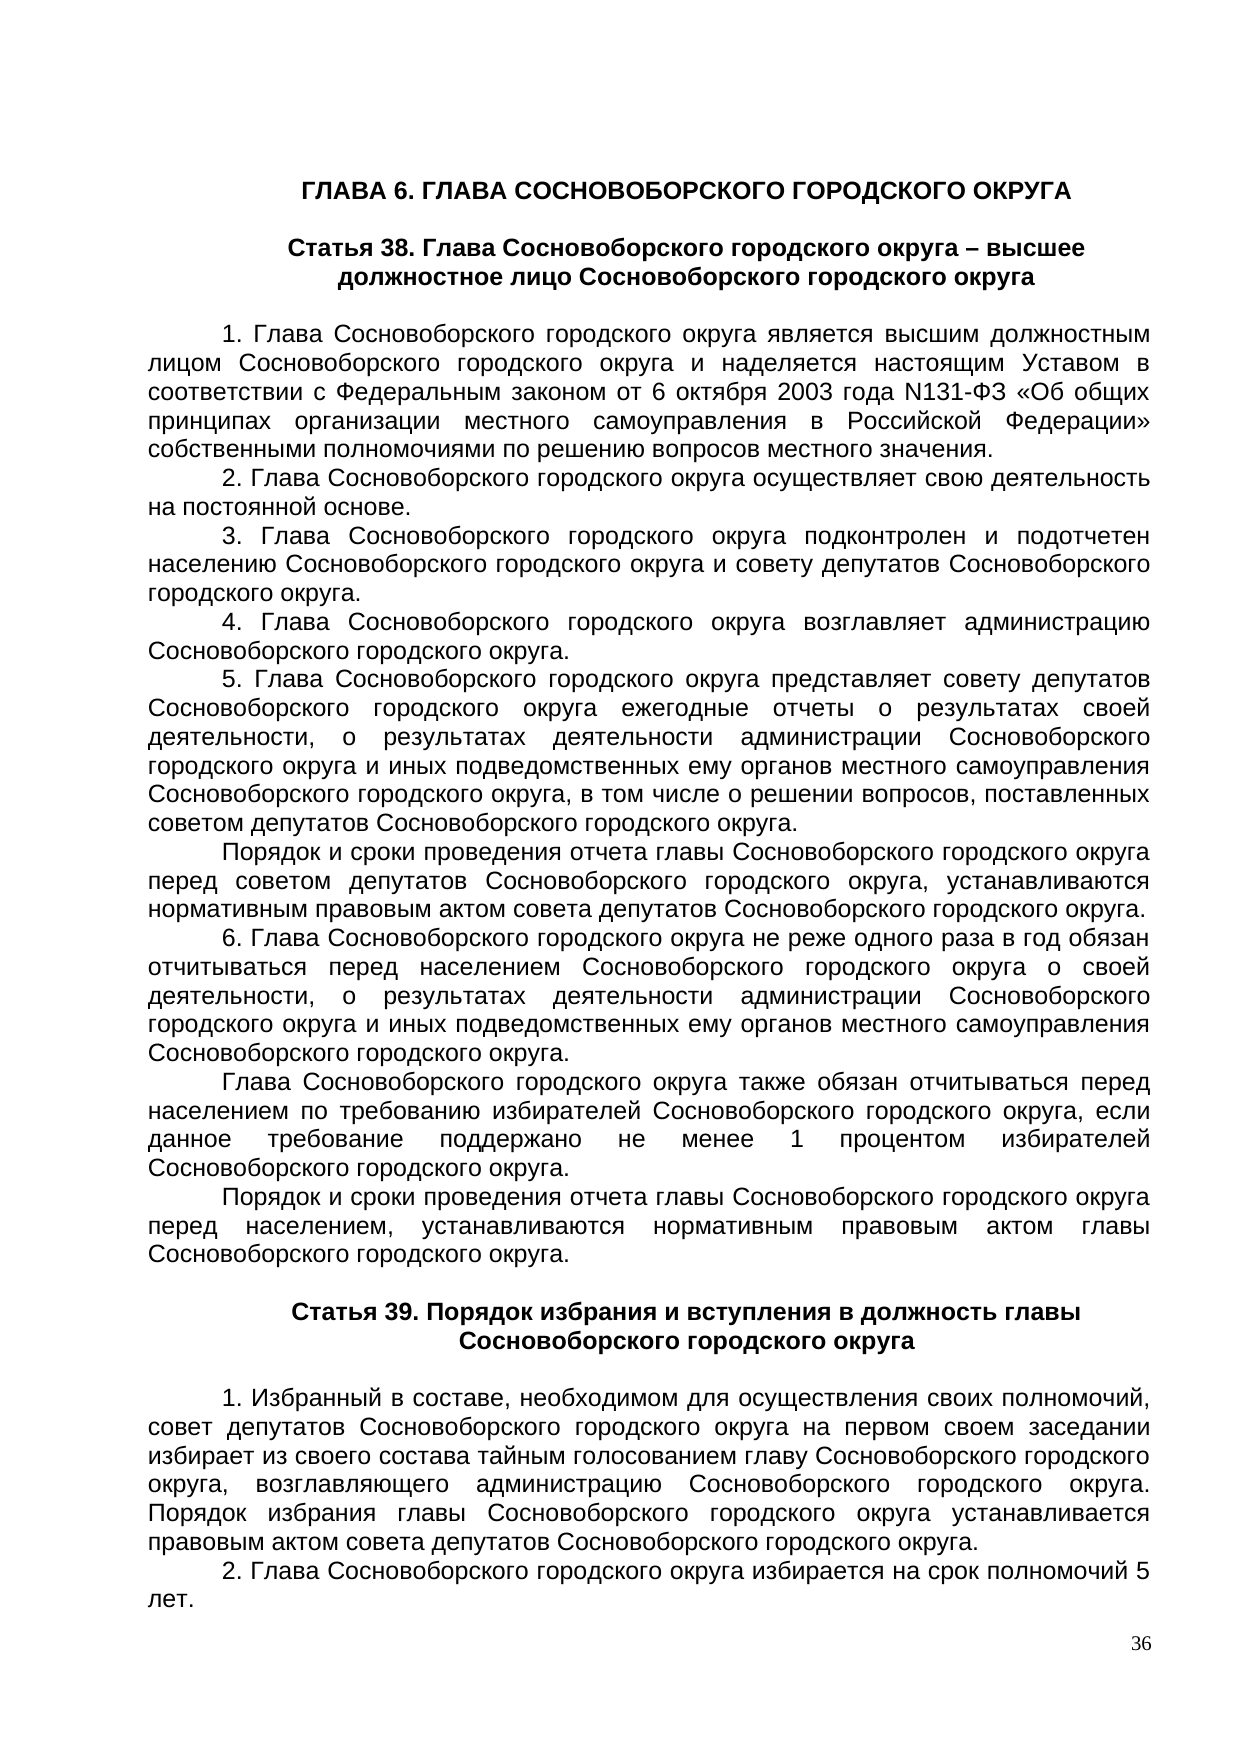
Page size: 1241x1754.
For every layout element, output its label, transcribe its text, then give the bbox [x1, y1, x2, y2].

text 1. Глава Сосновоборского городского округа является высшим должностным лицом Сосновоборского городского округа и наделяется настоящим Уставом в соответствии с Федеральным законом от 6 октября 2003 года N131-ФЗ «Об общих принципах организации местного самоуправления в Российской Федерации» собственными полномочиями по решению вопросов местного значения. [148, 319, 1152, 463]
text Статья 38. Глава Сосновоборского городского округа – высшее [148, 233, 1152, 262]
text 1. Избранный в составе, необходимом для осуществления своих полномочий, совет депутатов Сосновоборского городского округа на первом своем заседании избирает из своего состава тайным голосованием главу Сосновоборского городского округа, возглавляющего администрацию Сосновоборского городского округа. Порядок избрания главы Сосновоборского городского округа устанавливается правовым актом совета депутатов Сосновоборского городского округа. [148, 1383, 1152, 1556]
text ГЛАВА 6. ГЛАВА СОСНОВОБОРСКОГО ГОРОДСКОГО ОКРУГА [148, 176, 1152, 204]
text 6. Глава Сосновоборского городского округа не реже одного раза в год обязан отчитываться перед населением Сосновоборского городского округа о своей деятельности, о результатах деятельности администрации Сосновоборского городского округа и иных подведомственных ему органов местного самоуправления Сосновоборского городского округа. [148, 923, 1152, 1067]
text 5. Глава Сосновоборского городского округа представляет совету депутатов Сосновоборского городского округа ежегодные отчеты о результатах своей деятельности, о результатах деятельности администрации Сосновоборского городского округа и иных подведомственных ему органов местного самоуправления Сосновоборского городского округа, в том числе о решении вопросов, поставленных советом депутатов Сосновоборского городского округа. [148, 664, 1152, 837]
text 2. Глава Сосновоборского городского округа избирается на срок полномочий 5 лет. [148, 1556, 1152, 1613]
text 2. Глава Сосновоборского городского округа осуществляет свою деятельность на постоянной основе. [148, 463, 1152, 521]
text Глава Сосновоборского городского округа также обязан отчитываться перед населением по требованию избирателей Сосновоборского городского округа, если данное требование поддержано не менее 1 процентом избирателей Сосновоборского городского округа. [148, 1067, 1152, 1182]
text Порядок и сроки проведения отчета главы Сосновоборского городского округа перед советом депутатов Сосновоборского городского округа, устанавливаются нормативным правовым актом совета депутатов Сосновоборского городского округа. [148, 837, 1152, 923]
text 3. Глава Сосновоборского городского округа подконтролен и подотчетен населению Сосновоборского городского округа и совету депутатов Сосновоборского городского округа. [148, 521, 1152, 607]
text 4. Глава Сосновоборского городского округа возглавляет администрацию Сосновоборского городского округа. [148, 607, 1152, 664]
text Статья 39. Порядок избрания и вступления в должность главы [148, 1297, 1152, 1326]
text Сосновоборского городского округа [148, 1326, 1152, 1354]
text Порядок и сроки проведения отчета главы Сосновоборского городского округа перед населением, устанавливаются нормативным правовым актом главы Сосновоборского городского округа. [148, 1182, 1152, 1268]
text должностное лицо Сосновоборского городского округа [148, 262, 1152, 291]
